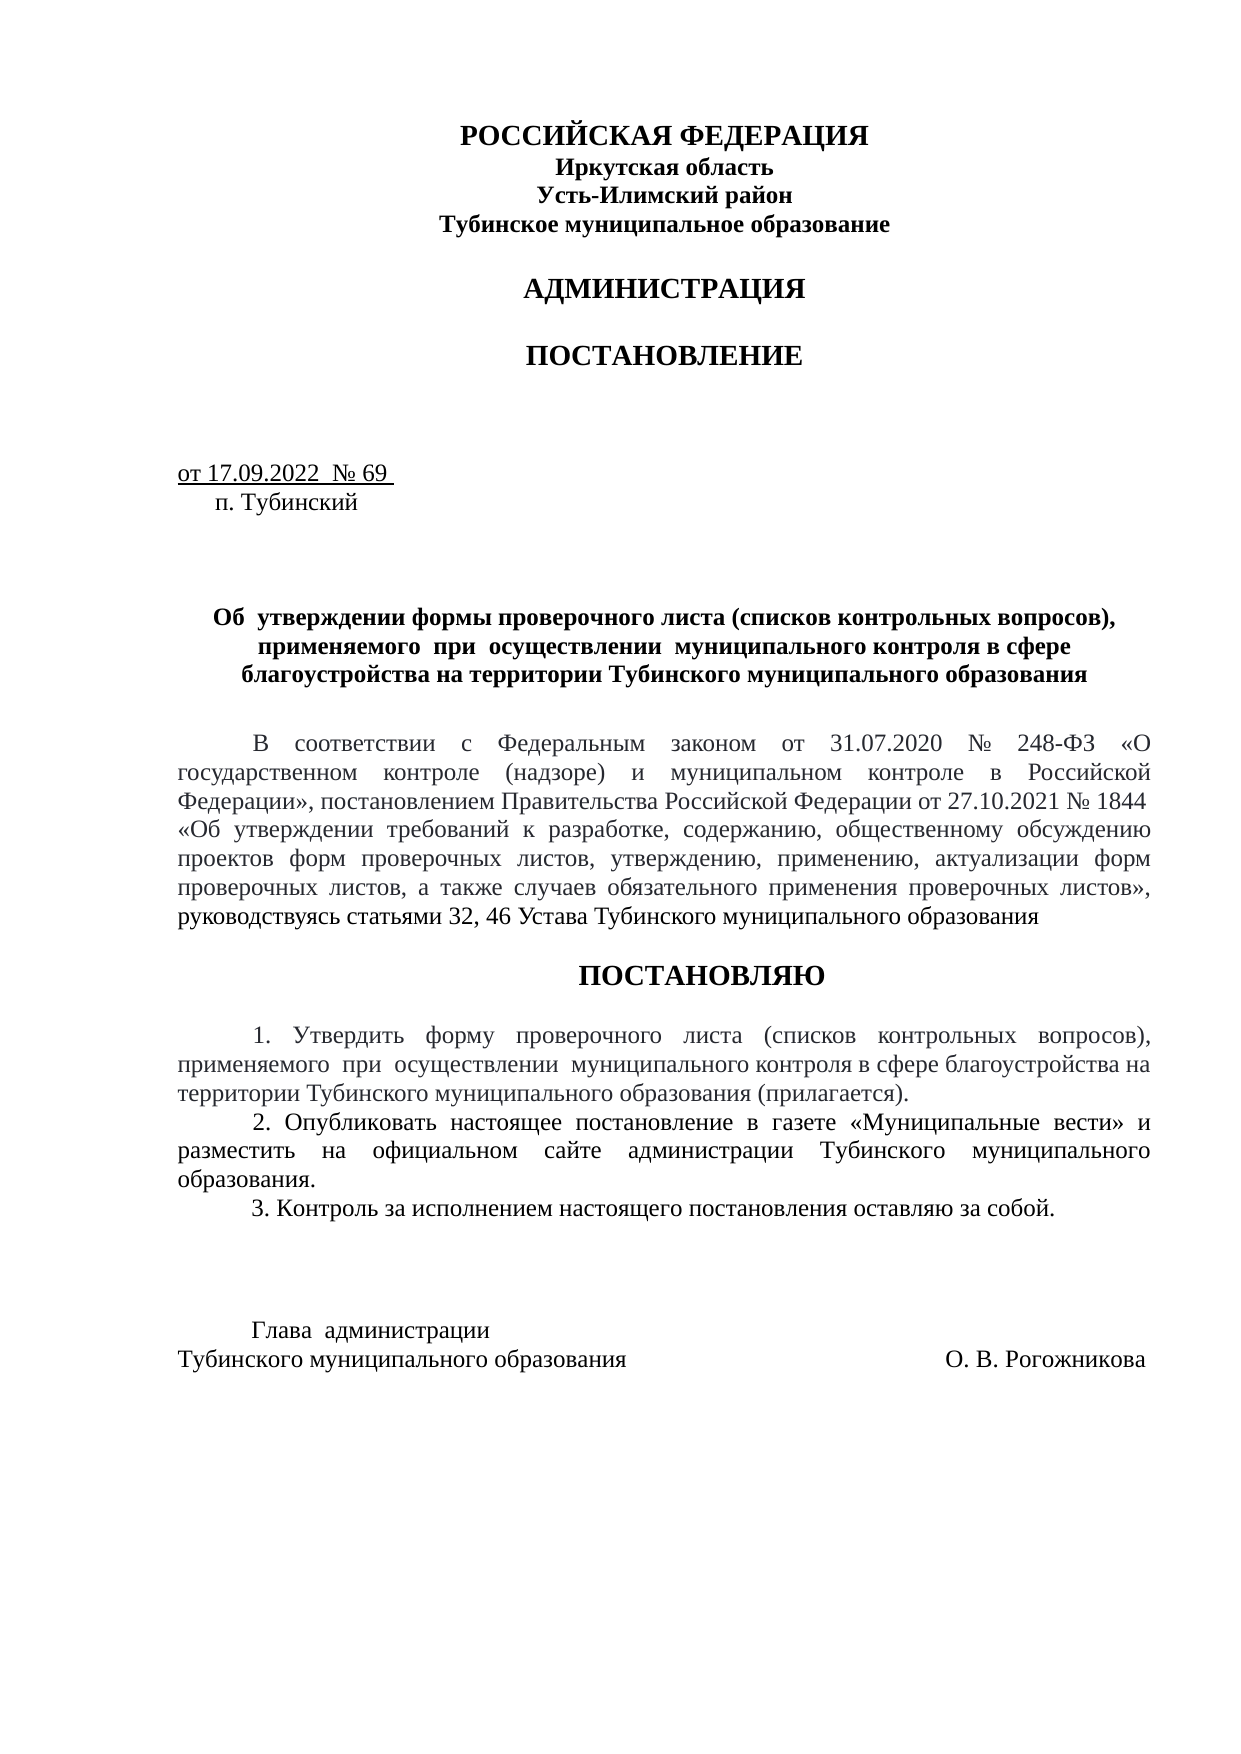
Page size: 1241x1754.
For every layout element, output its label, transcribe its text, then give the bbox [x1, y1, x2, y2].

text ПОСТАНОВЛЯЮ [177, 958, 1152, 992]
text Об утверждении формы проверочного листа (списков контрольных вопросов), применяемого при осуществлении муниципального контроля в сфере благоустройства на территории Тубинского муниципального образования [177, 602, 1152, 688]
text РОССИЙСКАЯ ФЕДЕРАЦИЯ [177, 118, 1152, 152]
text Глава администрации [177, 1316, 1152, 1344]
text 3. Контроль за исполнением настоящего постановления оставляю за собой. [177, 1193, 1152, 1222]
text «Об утверждении требований к разработке, содержанию, общественному обсуждению проектов форм проверочных листов, утверждению, применению, актуализации форм проверочных листов, а также случаев обязательного применения проверочных листов», руководствуясь статьями 32, 46 Устава Тубинского муниципального образования [177, 814, 1152, 929]
text Тубинского муниципального образования О. В. Рогожникова [177, 1344, 1152, 1373]
text от 17.09.2022 № 69 [177, 458, 1152, 487]
text АДМИНИСТРАЦИЯ [177, 271, 1152, 305]
text ПОСТАНОВЛЕНИЕ [177, 338, 1152, 372]
text 1. Утвердить форму проверочного листа (списков контрольных вопросов), применяемого при осуществлении муниципального контроля в сфере благоустройства на территории Тубинского муниципального образования (прилагается). [177, 1021, 1152, 1107]
text Иркутская область [177, 152, 1152, 180]
text Тубинское муниципальное образование [177, 209, 1152, 238]
text Усть-Илимский район [177, 180, 1152, 209]
text 2. Опубликовать настоящее постановление в газете «Муниципальные вести» и разместить на официальном сайте администрации Тубинского муниципального образования. [177, 1107, 1152, 1193]
text В соответствии с Федеральным законом от 31.07.2020 № 248-ФЗ «О государственном контроле (надзоре) и муниципальном контроле в Российской Федерации», постановлением Правительства Российской Федерации от 27.10.2021 № 1844 [177, 728, 1152, 814]
text п. Тубинский [177, 487, 1152, 516]
